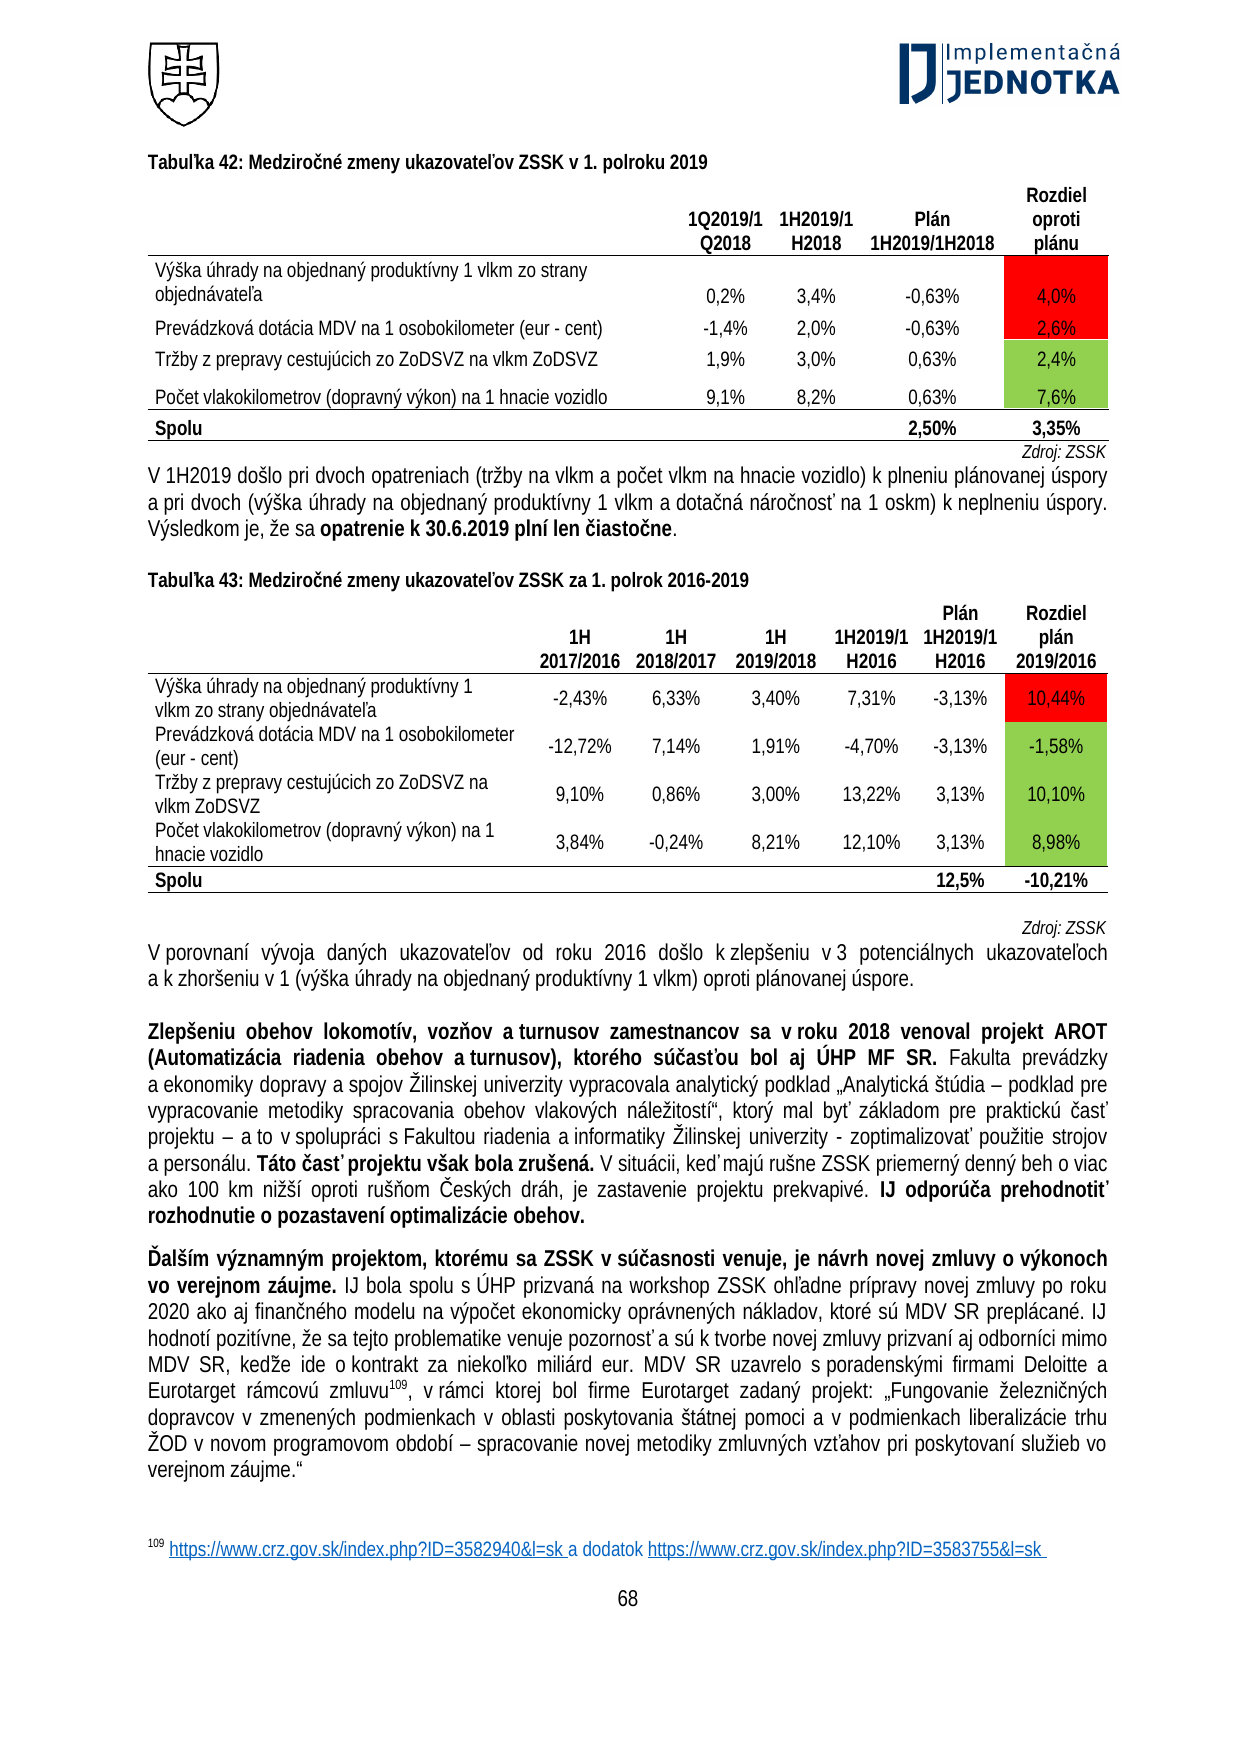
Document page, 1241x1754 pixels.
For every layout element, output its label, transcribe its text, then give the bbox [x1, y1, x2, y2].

picture [894, 38, 1123, 107]
text Zdroj: ZSSK [148, 917, 1107, 939]
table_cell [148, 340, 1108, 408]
text Zdroj: ZSSK [148, 441, 1107, 462]
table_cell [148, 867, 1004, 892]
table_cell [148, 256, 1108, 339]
text Tabuľka 42: Medziročné zmeny ukazovateľov ZSSK v 1. polroku 2019 [148, 150, 1107, 174]
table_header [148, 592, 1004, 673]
text Ďalším významným projektom, ktorému sa ZSSK v súčasnosti venuje, je návrh novej zmluvy o výkonoch vo verejnom záujme. IJ bola spolu s ÚHP prizvaná na workshop ZSSK ohľadne prípravy novej zmluvy po roku 2020 ako aj finančného modelu na výpočet ekonomicky oprávnených nákladov, ktoré sú MDV SR preplácané. IJ hodnotí pozitívne, že sa tejto problematike venuje pozornosť a sú k tvorbe novej zmluvy prizvaní aj odborníci mimo MDV SR, keďže ide o kontrakt za niekoľko miliárd eur. MDV SR uzavrelo s poradenskými firmami Deloitte a Eurotarget rámcovú zmluvu, v rámci ktorej bol firme Eurotarget zadaný projekt: „Fungovanie železničných dopravcov v zmenených podmienkach v oblasti poskytovania štátnej pomoci a v podmienkach liberalizácie trhu ŽOD v novom programovom období – spracovanie novej metodiky zmluvných vzťahov pri poskytovaní služieb vo verejnom záujme.“ [148, 1245, 1107, 1483]
text V porovnaní vývoja daných ukazovateľov od roku 2016 došlo k zlepšeniu v 3 potenciálnych ukazovateľoch a k zhoršeniu v 1 (výška úhrady na objednaný produktívny 1 vlkm) oproti plánovanej úspore. [148, 939, 1107, 992]
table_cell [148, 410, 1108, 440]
text Zlepšeniu obehov lokomotív, vozňov a turnusov zamestnancov sa v roku 2018 venoval projekt AROT (Automatizácia riadenia obehov a turnusov), ktorého súčasťou bol aj ÚHP MF SR. Fakulta prevádzky a ekonomiky dopravy a spojov Žilinskej univerzity vypracovala analytický podklad „Analytická štúdia – podklad pre vypracovanie metodiky spracovania obehov vlakových náležitostí“, ktorý mal byť základom pre praktickú časť projektu – a to v spolupráci s Fakultou riadenia a informatiky Žilinskej univerzity - zoptimalizovať použitie strojov a personálu. Táto časť projektu však bola zrušená. V situácii, keď majú rušne ZSSK priemerný denný beh o viac ako 100 km nižší oproti rušňom Českých dráh, je zastavenie projektu prekvapivé. IJ odporúča prehodnotiť rozhodnutie o pozastavení optimalizácie obehov. [148, 1018, 1107, 1229]
text V 1H2019 došlo pri dvoch opatreniach (tržby na vlkm a počet vlkm na hnacie vozidlo) k plneniu plánovanej úspory a pri dvoch (výška úhrady na objednaný produktívny 1 vlkm a dotačná náročnosť na 1 oskm) k neplneniu úspory. Výsledkom je, že sa opatrenie k 30.6.2019 plní len čiastočne. [148, 462, 1107, 541]
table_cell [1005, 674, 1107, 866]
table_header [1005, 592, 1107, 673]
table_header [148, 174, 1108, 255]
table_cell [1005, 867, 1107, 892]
text Tabuľka 43: Medziročné zmeny ukazovateľov ZSSK za 1. polrok 2016-2019 [148, 568, 1107, 592]
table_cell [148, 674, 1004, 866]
